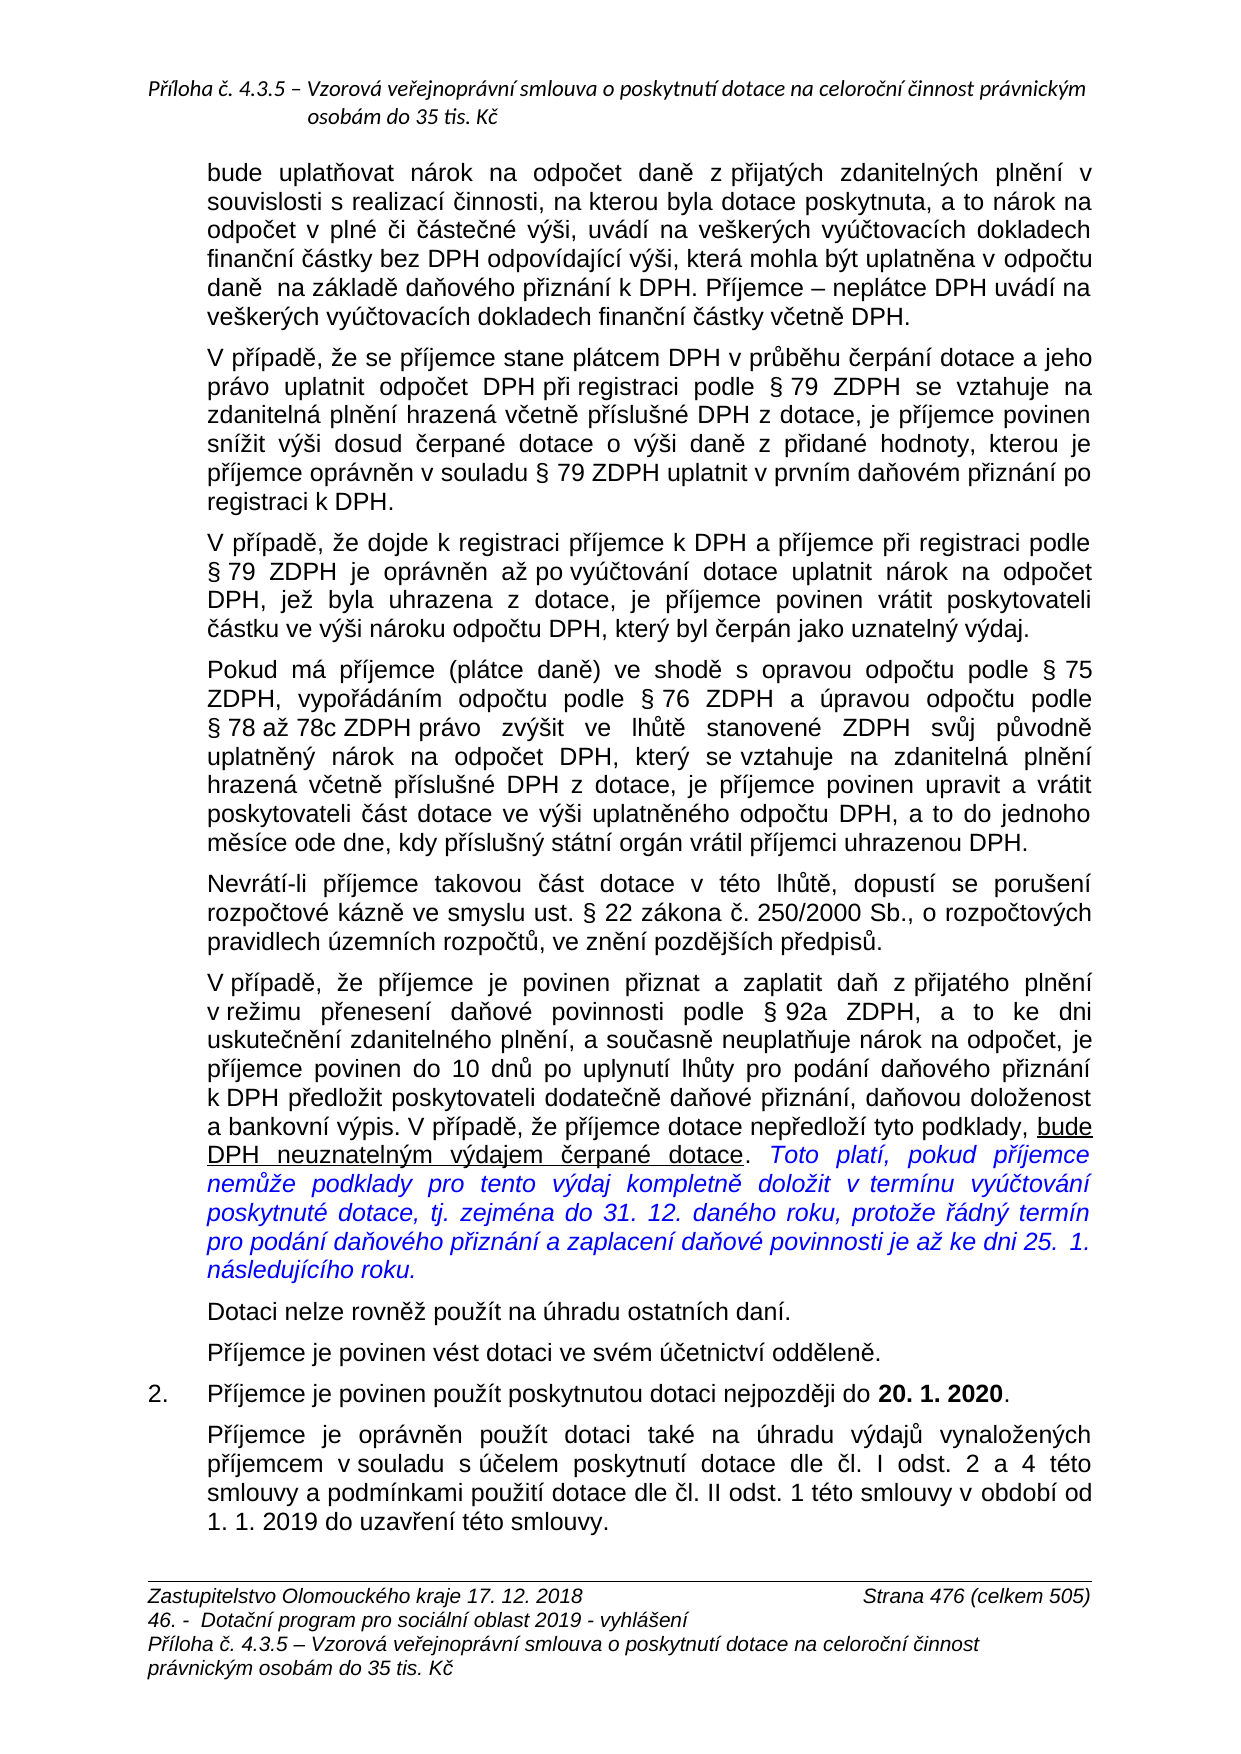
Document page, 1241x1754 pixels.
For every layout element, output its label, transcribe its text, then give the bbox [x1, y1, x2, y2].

text Příjemce je oprávněn použít dotaci také na úhradu výdajů vynaložených příjemcem v souladu s účelem poskytnutí dotace dle čl. I odst. 2 a 4 této smlouvy a podmínkami použití dotace dle čl. II odst. 1 této smlouvy v období od 1. 1. 2019 do uzavření této smlouvy. [207, 1420, 1092, 1535]
text Dotaci nelze rovněž použít na úhradu ostatních daní. [207, 1297, 1092, 1325]
text Příjemce je povinen vést dotaci ve svém účetnictví odděleně. [207, 1338, 1092, 1367]
list Příjemce je povinen použít poskytnutou dotaci nejpozději do 20. 1. 2020. [148, 1379, 1092, 1408]
text Pokud má příjemce (plátce daně) ve shodě s opravou odpočtu podle § 75 ZDPH, vypořádáním odpočtu podle § 76 ZDPH a úpravou odpočtu podle § 78 až 78c ZDPH právo zvýšit ve lhůtě stanovené ZDPH svůj původně uplatněný nárok na odpočet DPH, který se vztahuje na zdanitelná plnění hrazená včetně příslušné DPH z dotace, je příjemce povinen upravit a vrátit poskytovateli část dotace ve výši uplatněného odpočtu DPH, a to do jednoho měsíce ode dne, kdy příslušný státní orgán vrátil příjemci uhrazenou DPH. [207, 655, 1092, 857]
text V případě, že příjemce je povinen přiznat a zaplatit daň z přijatého plnění v režimu přenesení daňové povinnosti podle § 92a ZDPH, a to ke dni uskutečnění zdanitelného plnění, a současně neuplatňuje nárok na odpočet, je příjemce povinen do 10 dnů po uplynutí lhůty pro podání daňového přiznání k DPH předložit poskytovateli dodatečně daňové přiznání, daňovou doloženost a bankovní výpis. V případě, že příjemce dotace nepředloží tyto podklady, bude DPH neuznatelným výdajem čerpané dotace. Toto platí, pokud příjemce nemůže podklady pro tento výdaj kompletně doložit v termínu vyúčtování poskytnuté dotace, tj. zejména do 31. 12. daného roku, protože řádný termín pro podání daňového přiznání a zaplacení daňové povinnosti je až ke dni 25. 1. následujícího roku. [207, 968, 1092, 1284]
text V případě, že dojde k registraci příjemce k DPH a příjemce při registraci podle § 79 ZDPH je oprávněn až po vyúčtování dotace uplatnit nárok na odpočet DPH, jež byla uhrazena z dotace, je příjemce povinen vrátit poskytovateli částku ve výši nároku odpočtu DPH, který byl čerpán jako uznatelný výdaj. [207, 528, 1092, 643]
text Nevrátí-li příjemce takovou část dotace v této lhůtě, dopustí se porušení rozpočtové kázně ve smyslu ust. § 22 zákona č. 250/2000 Sb., o rozpočtových pravidlech územních rozpočtů, ve znění pozdějších předpisů. [207, 869, 1092, 955]
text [207, 158, 1092, 330]
text V případě, že se příjemce stane plátcem DPH v průběhu čerpání dotace a jeho právo uplatnit odpočet DPH při registraci podle § 79 ZDPH se vztahuje na zdanitelná plnění hrazená včetně příslušné DPH z dotace, je příjemce povinen snížit výši dosud čerpané dotace o výši daně z přidané hodnoty, kterou je příjemce oprávněn v souladu § 79 ZDPH uplatnit v prvním daňovém přiznání po registraci k DPH. [207, 343, 1092, 515]
